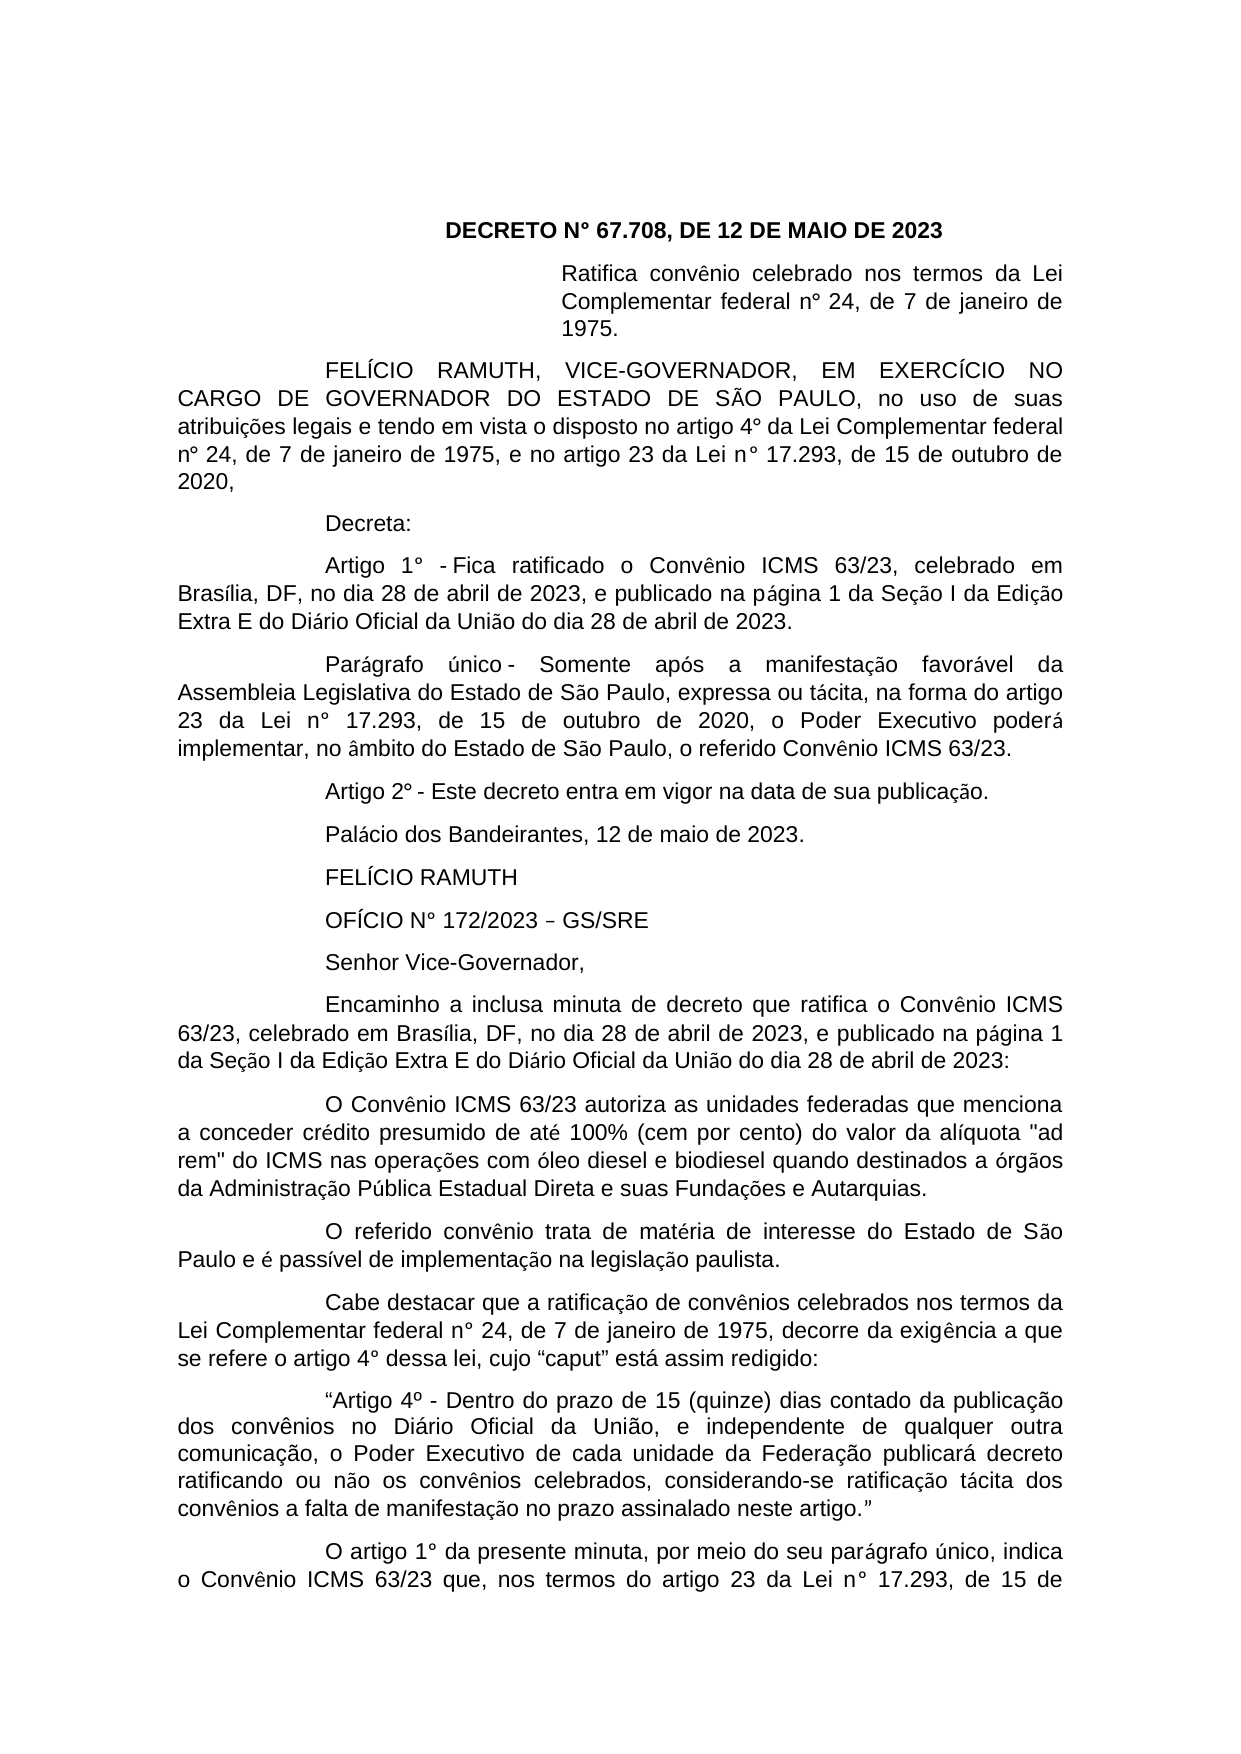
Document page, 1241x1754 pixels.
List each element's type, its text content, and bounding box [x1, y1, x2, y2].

text O referido convênio trata de matéria de interesse do Estado de São Paulo e é passível de implementação na legislação paulista. [177, 1217, 1063, 1273]
text Ratifica convênio celebrado nos termos da Lei Complementar federal n° 24, de 7 de janeiro de 1975. [561, 259, 1063, 341]
text O Convênio ICMS 63/23 autoriza as unidades federadas que menciona a conceder crédito presumido de até 100% (cem por cento) do valor da alíquota "ad rem" do ICMS nas operações com óleo diesel e biodiesel quando destinados a órgãos da Administração Pública Estadual Direta e suas Fundações e Autarquias. [177, 1090, 1063, 1202]
text Cabe destacar que a ratificação de convênios celebrados nos termos da Lei Complementar federal nº 24, de 7 de janeiro de 1975, decorre da exigência a que se refere o artigo 4º dessa lei, cujo “caput” está assim redigido: [177, 1288, 1063, 1372]
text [177, 1537, 1063, 1593]
text DECRETO Nº 67.708, DE 12 DE MAIO DE 2023 [177, 216, 1063, 244]
text Parágrafo único - Somente após a manifestação favorável da Assembleia Legislativa do Estado de São Paulo, expressa ou tácita, na forma do artigo 23 da Lei nº 17.293, de 15 de outubro de 2020, o Poder Executivo poderá implementar, no âmbito do Estado de São Paulo, o referido Convênio ICMS 63/23. [177, 650, 1063, 762]
text OFÍCIO Nº 172/2023 – GS/SRE [177, 906, 1063, 934]
text “Artigo 4º - Dentro do prazo de 15 (quinze) dias contado da publicação dos convênios no Diário Oficial da União, e independente de qualquer outra comunicação, o Poder Executivo de cada unidade da Federação publicará decreto ratificando ou não os convênios celebrados, considerando-se ratificação tácita dos convênios a falta de manifestação no prazo assinalado neste artigo.” [177, 1387, 1063, 1522]
text FELÍCIO RAMUTH, VICE-GOVERNADOR, EM EXERCÍCIO NO CARGO DE GOVERNADOR DO ESTADO DE SÃO PAULO, no uso de suas atribuições legais e tendo em vista o disposto no artigo 4° da Lei Complementar federal n° 24, de 7 de janeiro de 1975, e no artigo 23 da Lei nº 17.293, de 15 de outubro de 2020, [177, 356, 1063, 495]
text Artigo 2° - Este decreto entra em vigor na data de sua publicação. [177, 777, 1063, 805]
text Decreta: [177, 510, 1063, 536]
text Palácio dos Bandeirantes, 12 de maio de 2023. [177, 820, 1063, 848]
text Encaminho a inclusa minuta de decreto que ratifica o Convênio ICMS 63/23, celebrado em Brasília, DF, no dia 28 de abril de 2023, e publicado na página 1 da Seção I da Edição Extra E do Diário Oficial da União do dia 28 de abril de 2023: [177, 991, 1063, 1075]
text Senhor Vice-Governador, [177, 949, 1063, 976]
text FELÍCIO RAMUTH [177, 863, 1063, 891]
text Artigo 1º - Fica ratificado o Convênio ICMS 63/23, celebrado em Brasília, DF, no dia 28 de abril de 2023, e publicado na página 1 da Seção I da Edição Extra E do Diário Oficial da União do dia 28 de abril de 2023. [177, 551, 1063, 635]
